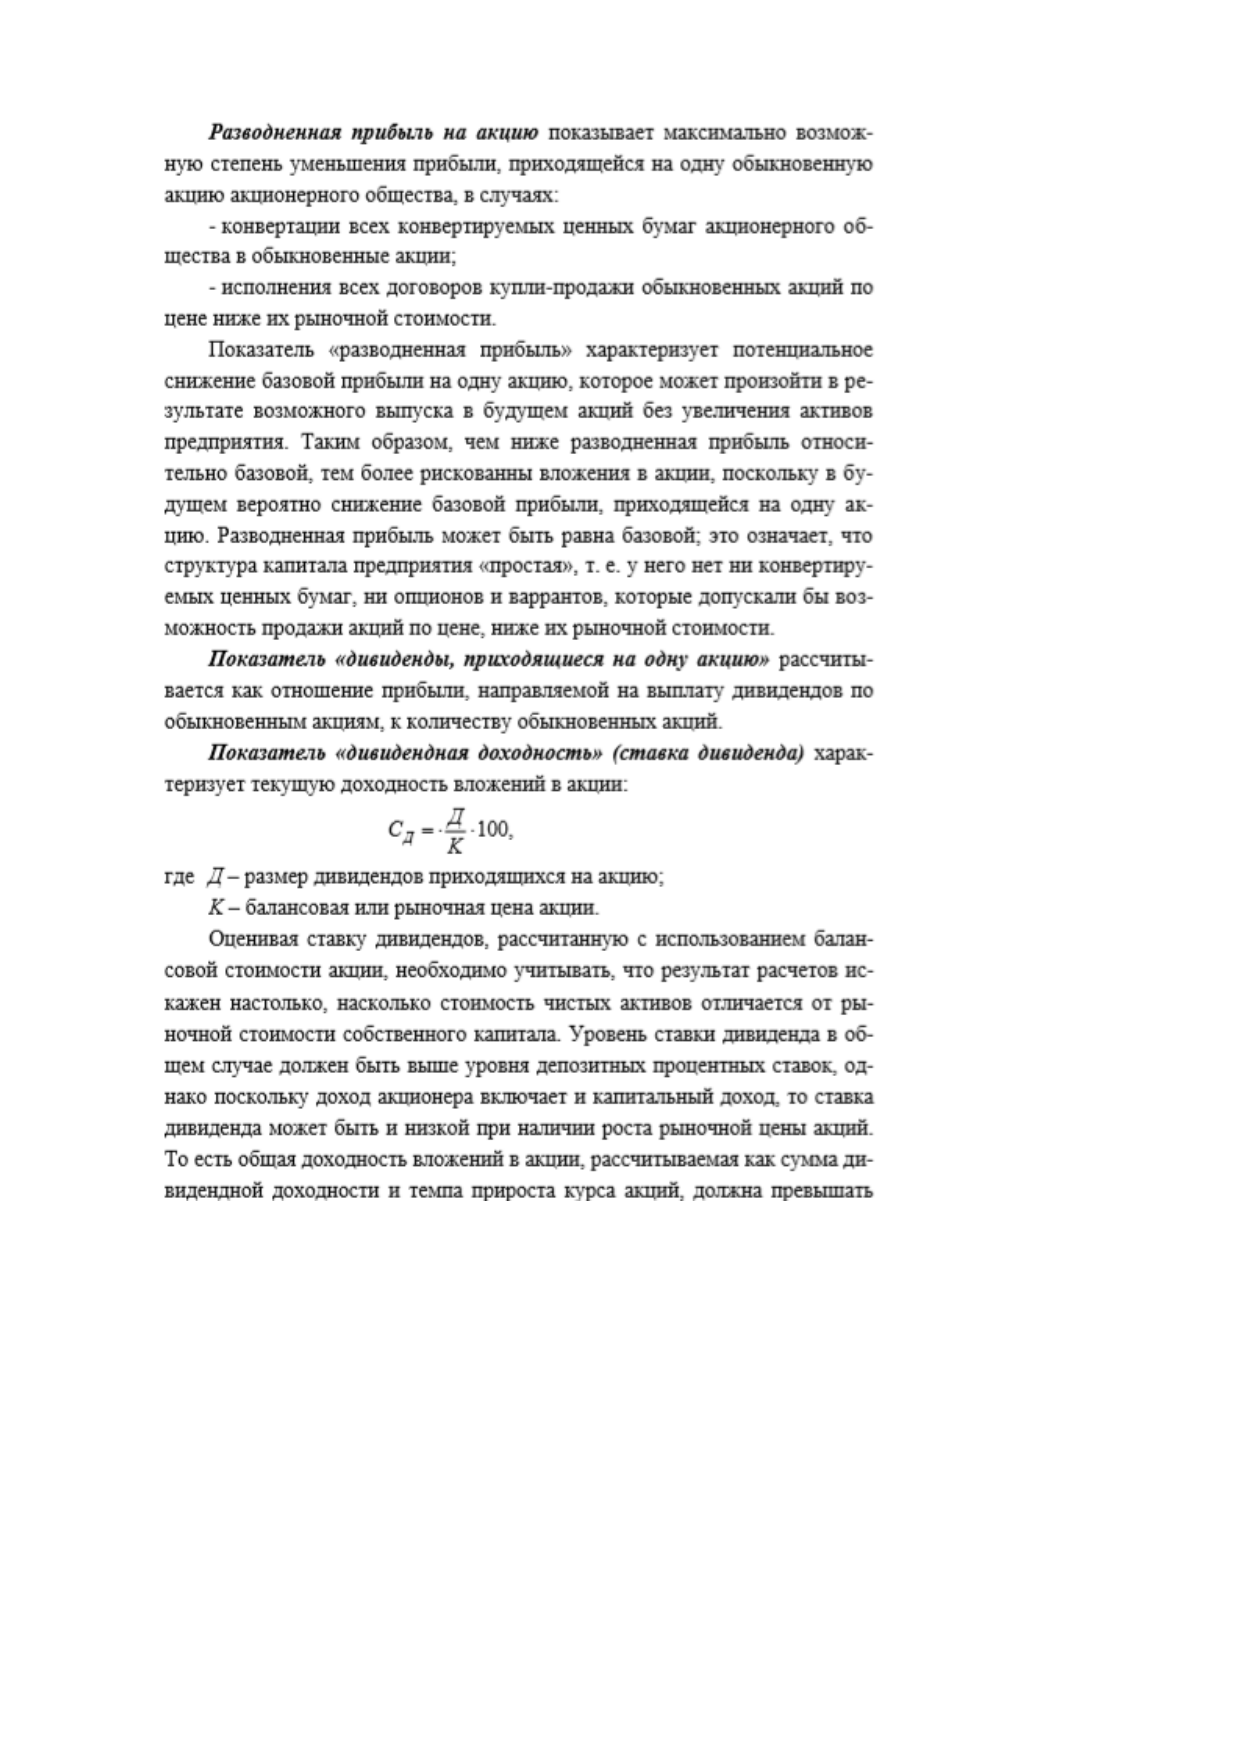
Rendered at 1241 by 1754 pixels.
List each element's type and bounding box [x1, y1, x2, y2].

picture [118, 118, 926, 1201]
